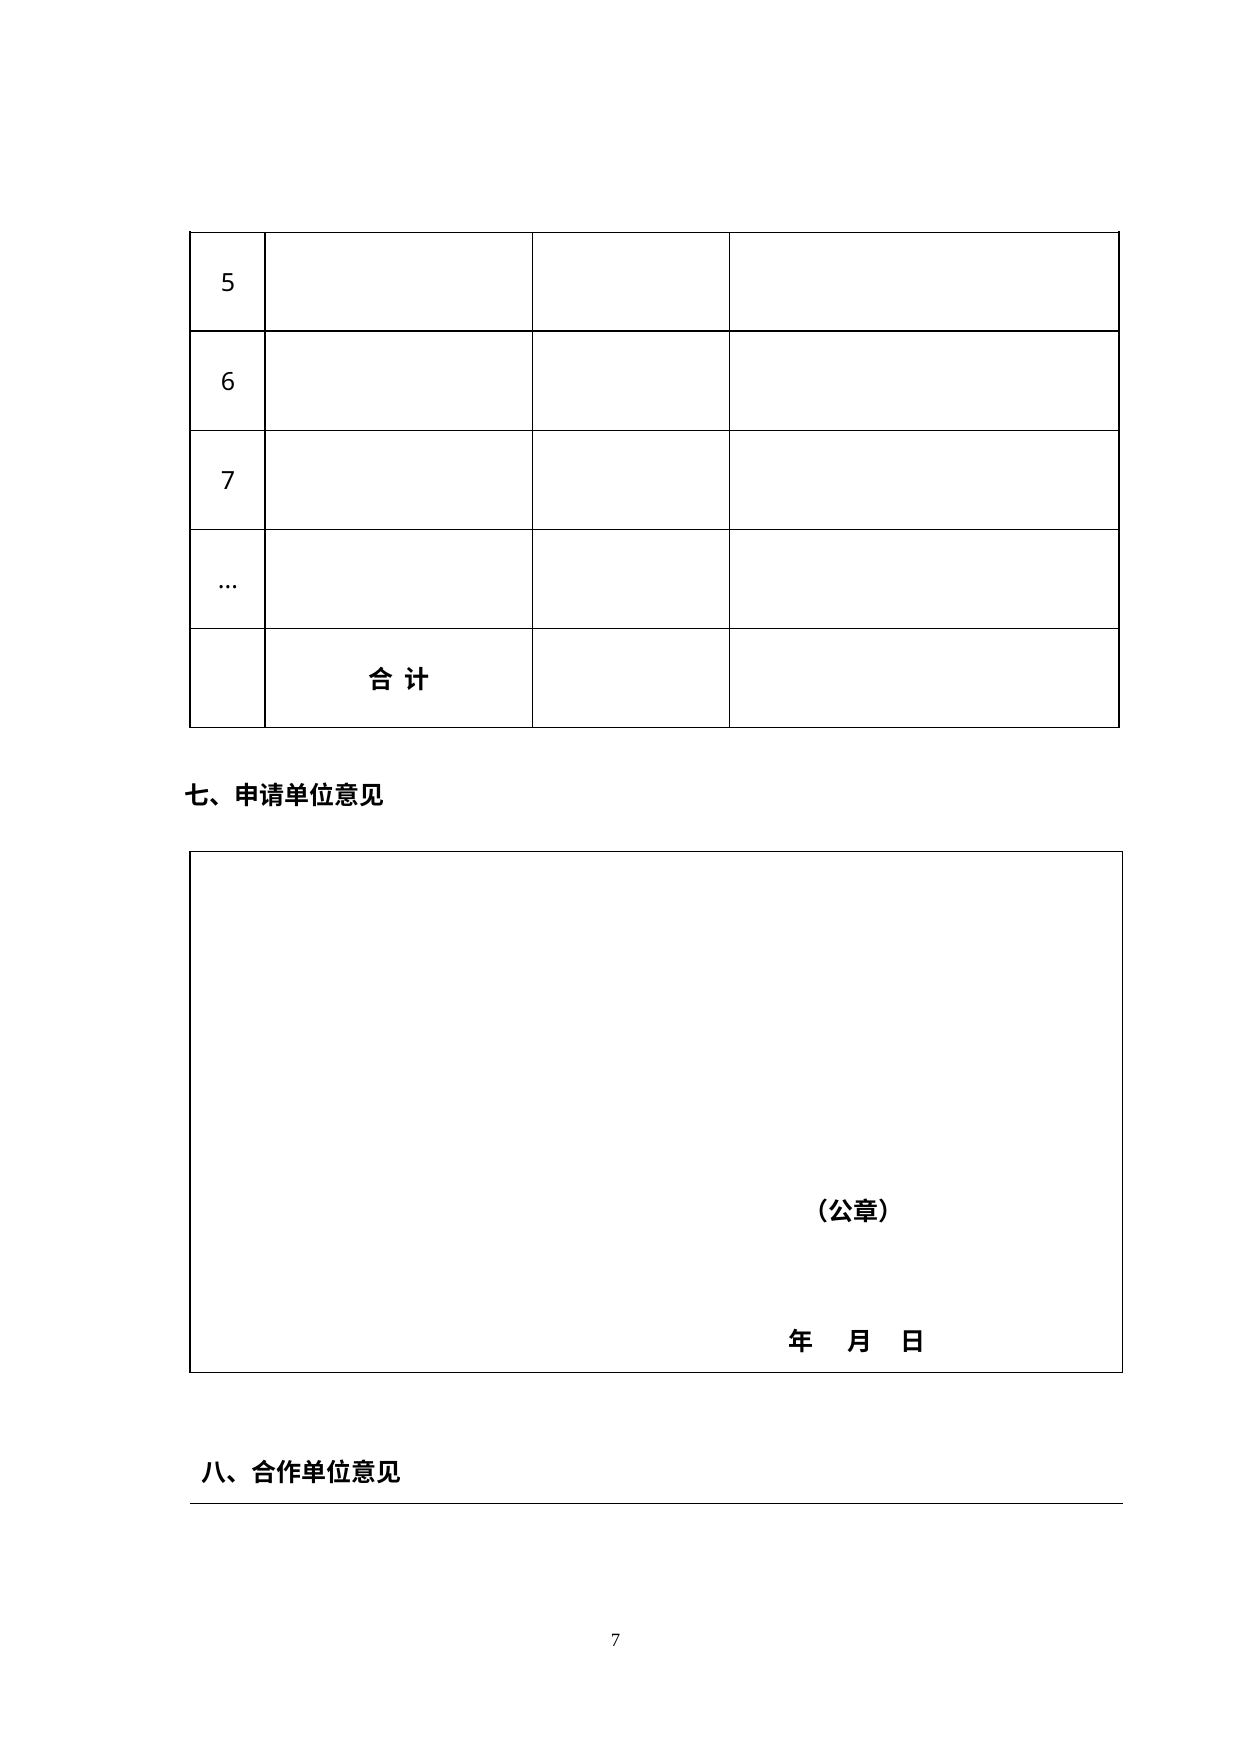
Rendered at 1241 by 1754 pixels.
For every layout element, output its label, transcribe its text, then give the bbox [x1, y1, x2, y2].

table_cell [266, 530, 532, 628]
table_cell 7 [191, 431, 264, 528]
table_cell [533, 233, 729, 330]
text 七、申请单位意见 [159, 761, 1081, 826]
table_cell [266, 332, 532, 429]
table_cell 合 计 [266, 629, 532, 727]
table_cell 6 [191, 332, 264, 429]
table_cell [191, 629, 264, 727]
table_cell [730, 530, 1118, 628]
table_cell 八、合作单位意见 [190, 1373, 1123, 1503]
table_cell [266, 431, 532, 528]
table_cell [533, 629, 729, 727]
table_cell [266, 233, 532, 330]
table_header （公章） 年 月 日 [191, 852, 1122, 1372]
table_cell [533, 431, 729, 528]
table_cell [730, 629, 1118, 727]
table_cell [730, 233, 1118, 330]
table_cell [730, 332, 1118, 429]
table_cell [730, 431, 1118, 528]
table_cell ... [191, 530, 264, 628]
table_cell [533, 332, 729, 429]
table_cell [533, 530, 729, 628]
table_cell 5 [191, 233, 264, 330]
